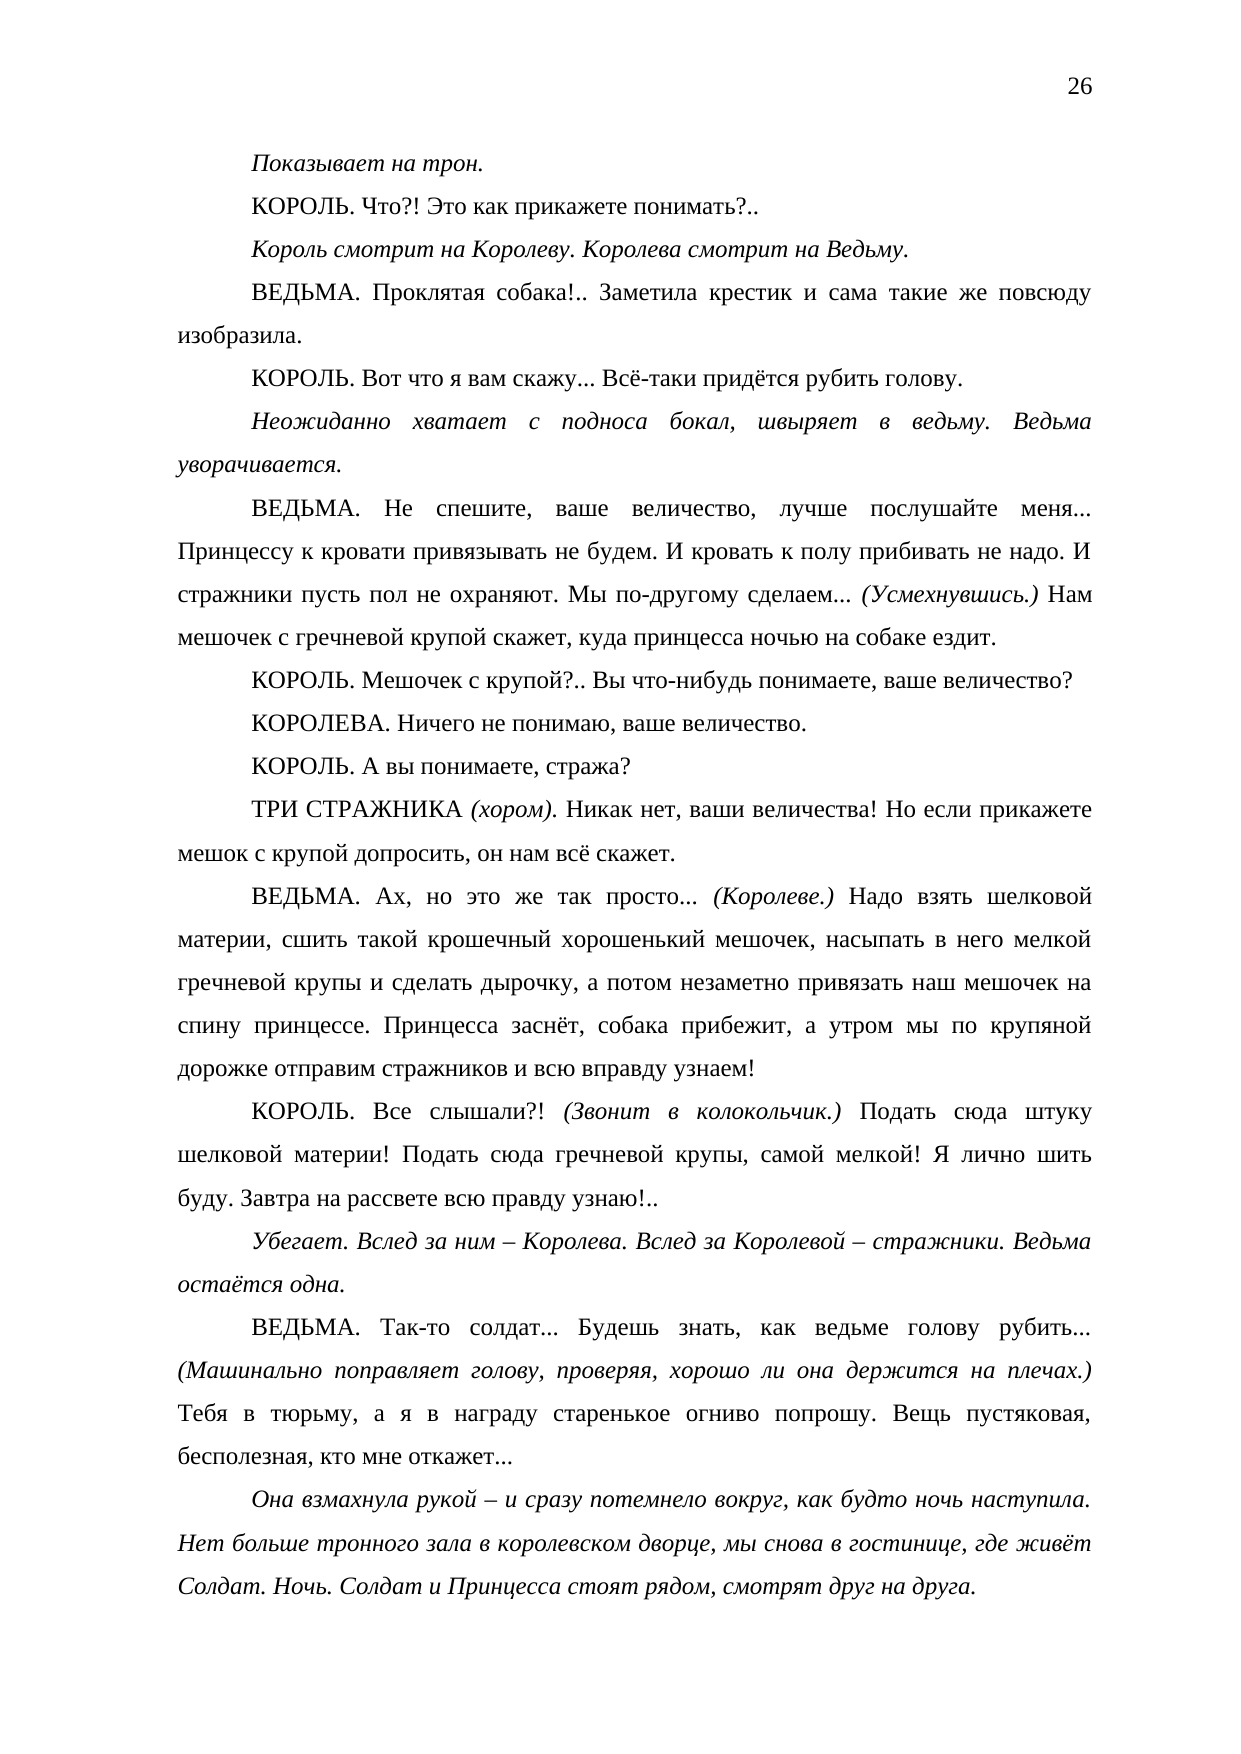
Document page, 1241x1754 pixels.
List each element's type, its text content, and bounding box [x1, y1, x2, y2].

text КОРОЛЬ. Мешочек с крупой?.. Вы что-нибудь понимаете, ваше величество? [177, 665, 1092, 694]
text Она взмахнула рукой – и сразу потемнело вокруг, как будто ночь наступила. Нет больше тронного зала в королевском дворце, мы снова в гостинице, где живёт Солдат. Ночь. Солдат и Принцесса стоят рядом, смотрят друг на друга. [177, 1484, 1092, 1599]
text ВЕДЬМА. Проклятая собака!.. Заметила крестик и сама такие же повсюду изобразила. [177, 277, 1092, 349]
text Убегает. Вслед за ним – Королева. Вслед за Королевой – стражники. Ведьма остаётся одна. [177, 1226, 1092, 1298]
text КОРОЛЕВА. Ничего не понимаю, ваше величество. [177, 708, 1092, 737]
text ВЕДЬМА. Не спешите, ваше величество, лучше послушайте меня... Принцессу к кровати привязывать не будем. И кровать к полу прибивать не надо. И стражники пусть пол не охраняют. Мы по-другому сделаем... (Усмехнувшись.) Нам мешочек с гречневой крупой скажет, куда принцесса ночью на собаке ездит. [177, 493, 1092, 651]
text КОРОЛЬ. Все слышали?! (Звонит в колокольчик.) Подать сюда штуку шелковой материи! Подать сюда гречневой крупы, самой мелкой! Я лично шить буду. Завтра на рассвете всю правду узнаю!.. [177, 1096, 1092, 1211]
text Король смотрит на Королеву. Королева смотрит на Ведьму. [177, 234, 1092, 263]
text Показывает на трон. [177, 148, 1092, 176]
text КОРОЛЬ. Что?! Это как прикажете понимать?.. [177, 191, 1092, 219]
text ТРИ СТРАЖНИКА (хором). Никак нет, ваши величества! Но если прикажете мешок с крупой допросить, он нам всё скажет. [177, 794, 1092, 866]
text ВЕДЬМА. Так-то солдат... Будешь знать, как ведьме голову рубить... (Машинально поправляет голову, проверяя, хорошо ли она держится на плечах.) Тебя в тюрьму, а я в награду старенькое огниво попрошу. Вещь пустяковая, бесполезная, кто мне откажет... [177, 1312, 1092, 1470]
text Неожиданно хватает с подноса бокал, швыряет в ведьму. Ведьма уворачивается. [177, 406, 1092, 478]
text КОРОЛЬ. Вот что я вам скажу... Всё-таки придётся рубить голову. [177, 363, 1092, 392]
text ВЕДЬМА. Ах, но это же так просто... (Королеве.) Надо взять шелковой материи, сшить такой крошечный хорошенький мешочек, насыпать в него мелкой гречневой крупы и сделать дырочку, а потом незаметно привязать наш мешочек на спину принцессе. Принцесса заснёт, собака прибежит, а утром мы по крупяной дорожке отправим стражников и всю вправду узнаем! [177, 881, 1092, 1082]
text КОРОЛЬ. А вы понимаете, стража? [177, 751, 1092, 780]
